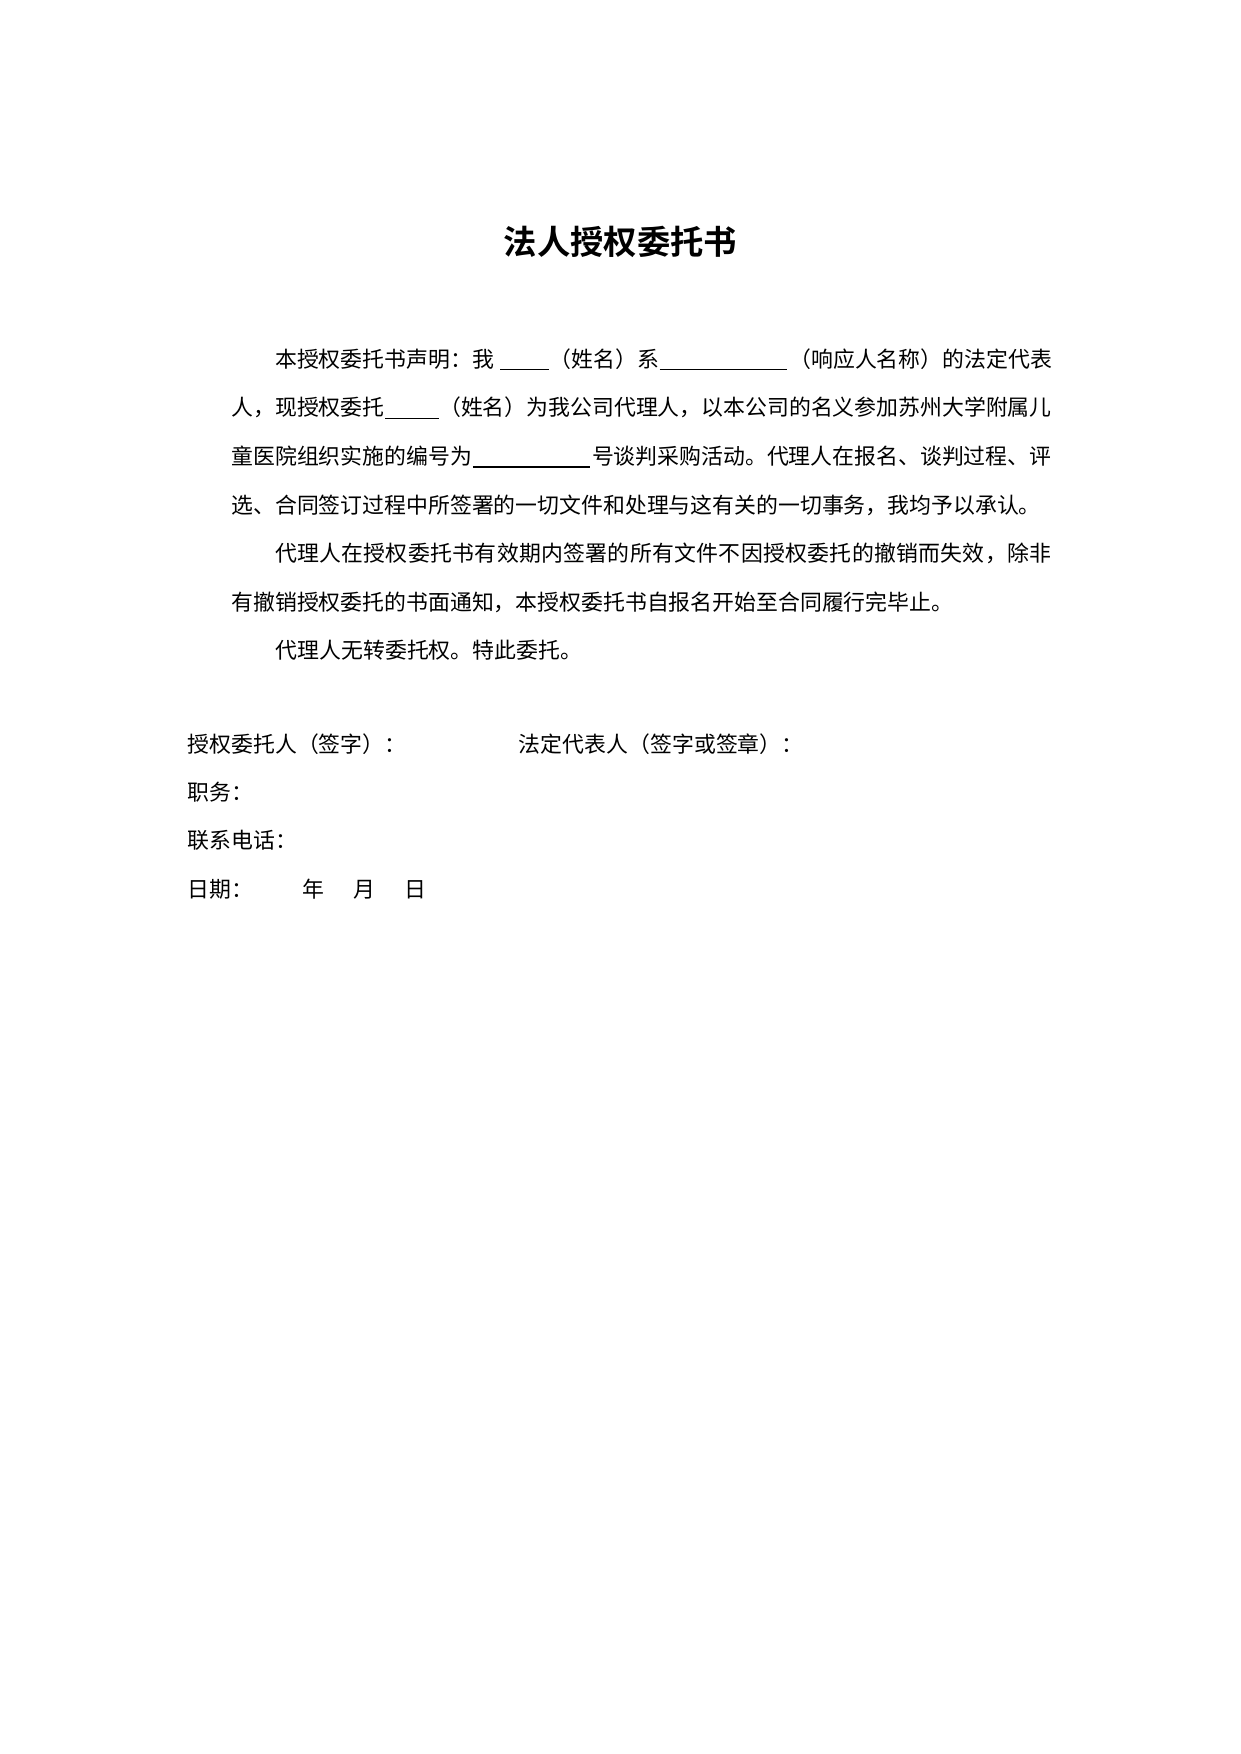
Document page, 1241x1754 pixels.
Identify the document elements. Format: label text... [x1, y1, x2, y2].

text 联系电话： [187, 823, 1053, 856]
text 法人授权委托书 [187, 207, 1053, 272]
text 代理人在授权委托书有效期内签署的所有文件不因授权委托的撤销而失效，除非有撤销授权委托的书面通知，本授权委托书自报名开始至合同履行完毕止。 [231, 536, 1053, 617]
text 代理人无转委托权。特此委托。 [231, 633, 1053, 665]
text 授权委托人（签字）： 法定代表人（签字或签章）： [187, 726, 1053, 759]
text 职务： [187, 775, 1053, 807]
text 本授权委托书声明：我 （姓名）系 （响应人名称）的法定代表人，现授权委托 （姓名）为我公司代理人，以本公司的名义参加苏州大学附属儿童医院组织实施的编号为 号谈判采购活动。代理人在报名、谈判过程、评选、合同签订过程中所签署的一切文件和处理与这有关的一切事务，我均予以承认。 [231, 341, 1053, 520]
text 日期： 年 月 日 [187, 871, 1053, 904]
